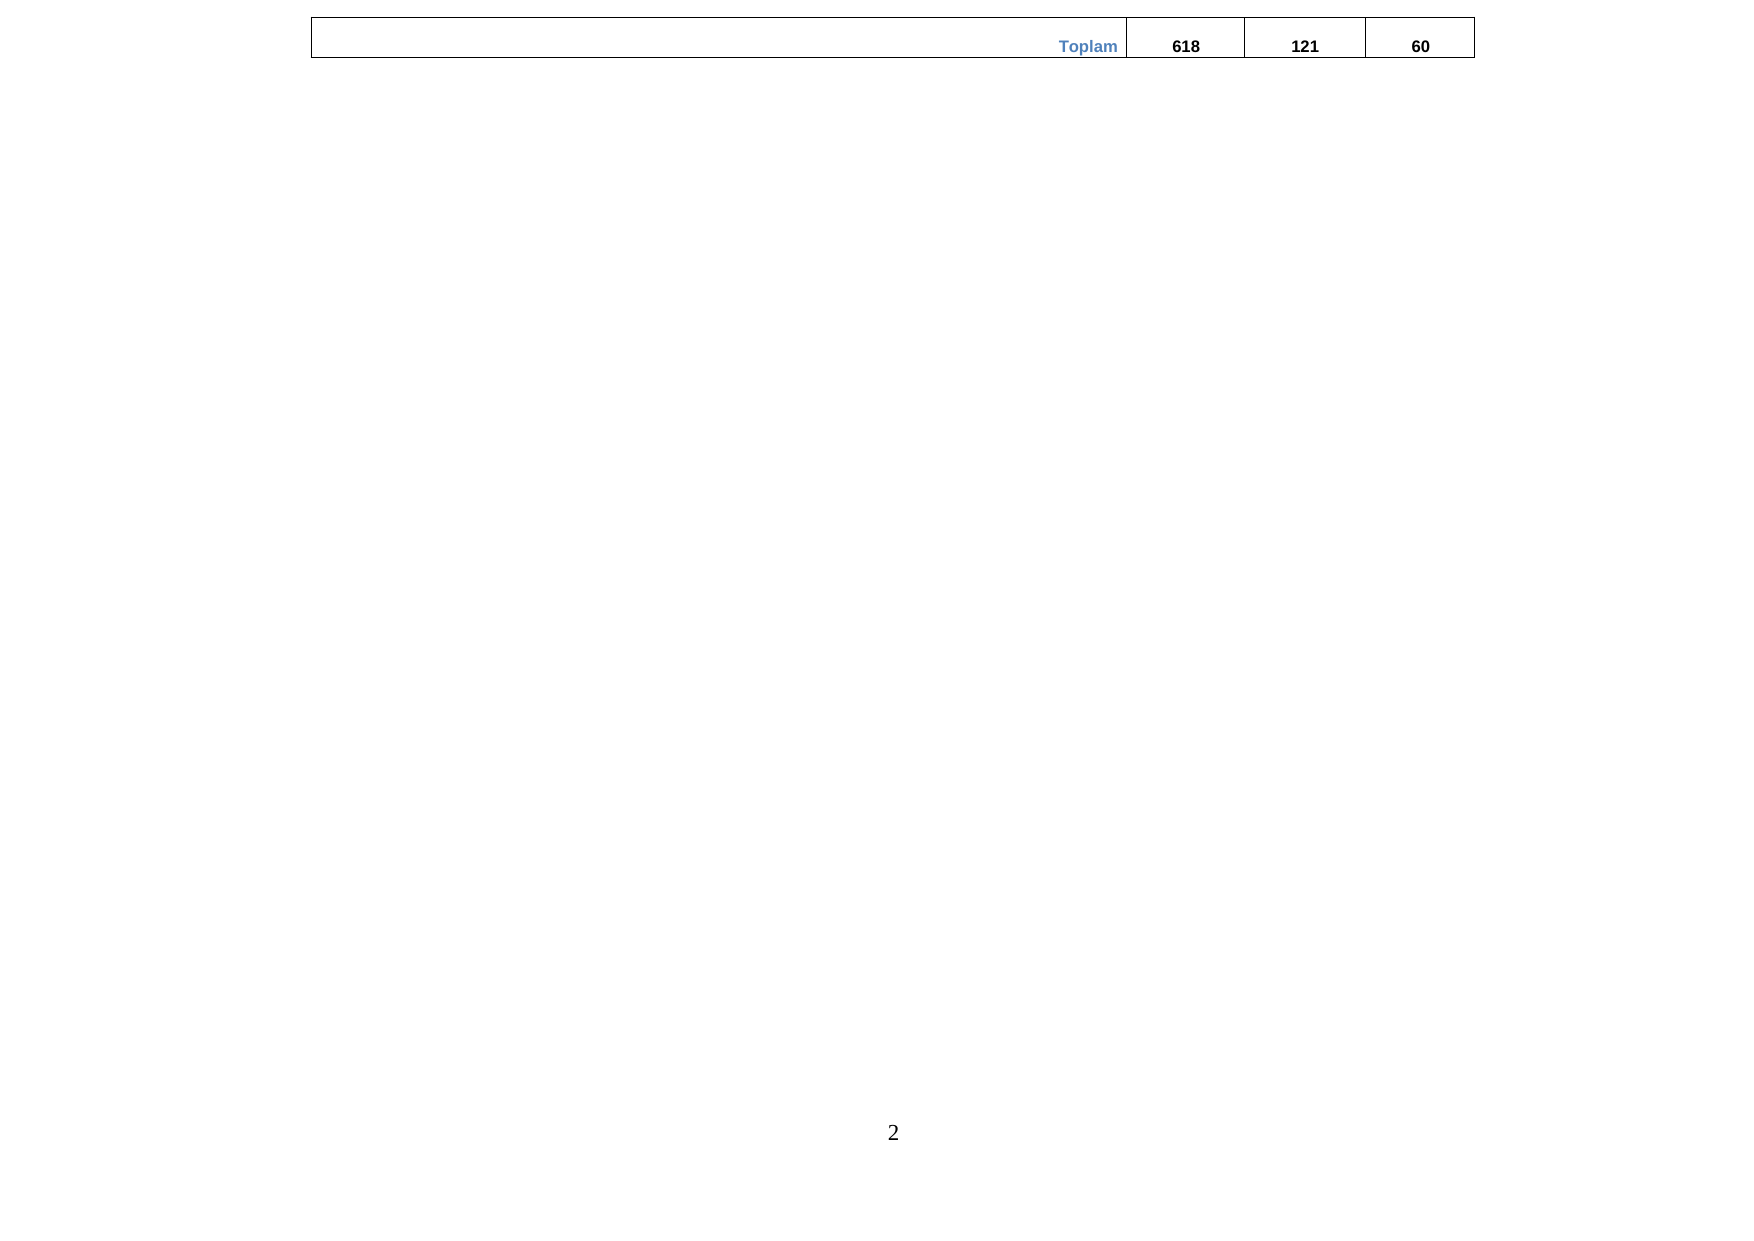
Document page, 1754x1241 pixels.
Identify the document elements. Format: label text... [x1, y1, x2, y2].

table_cell 121 [1245, 18, 1365, 57]
table_cell 60 [1366, 18, 1474, 57]
table_cell 618 [1127, 18, 1244, 57]
table_cell Toplam [312, 18, 1126, 57]
